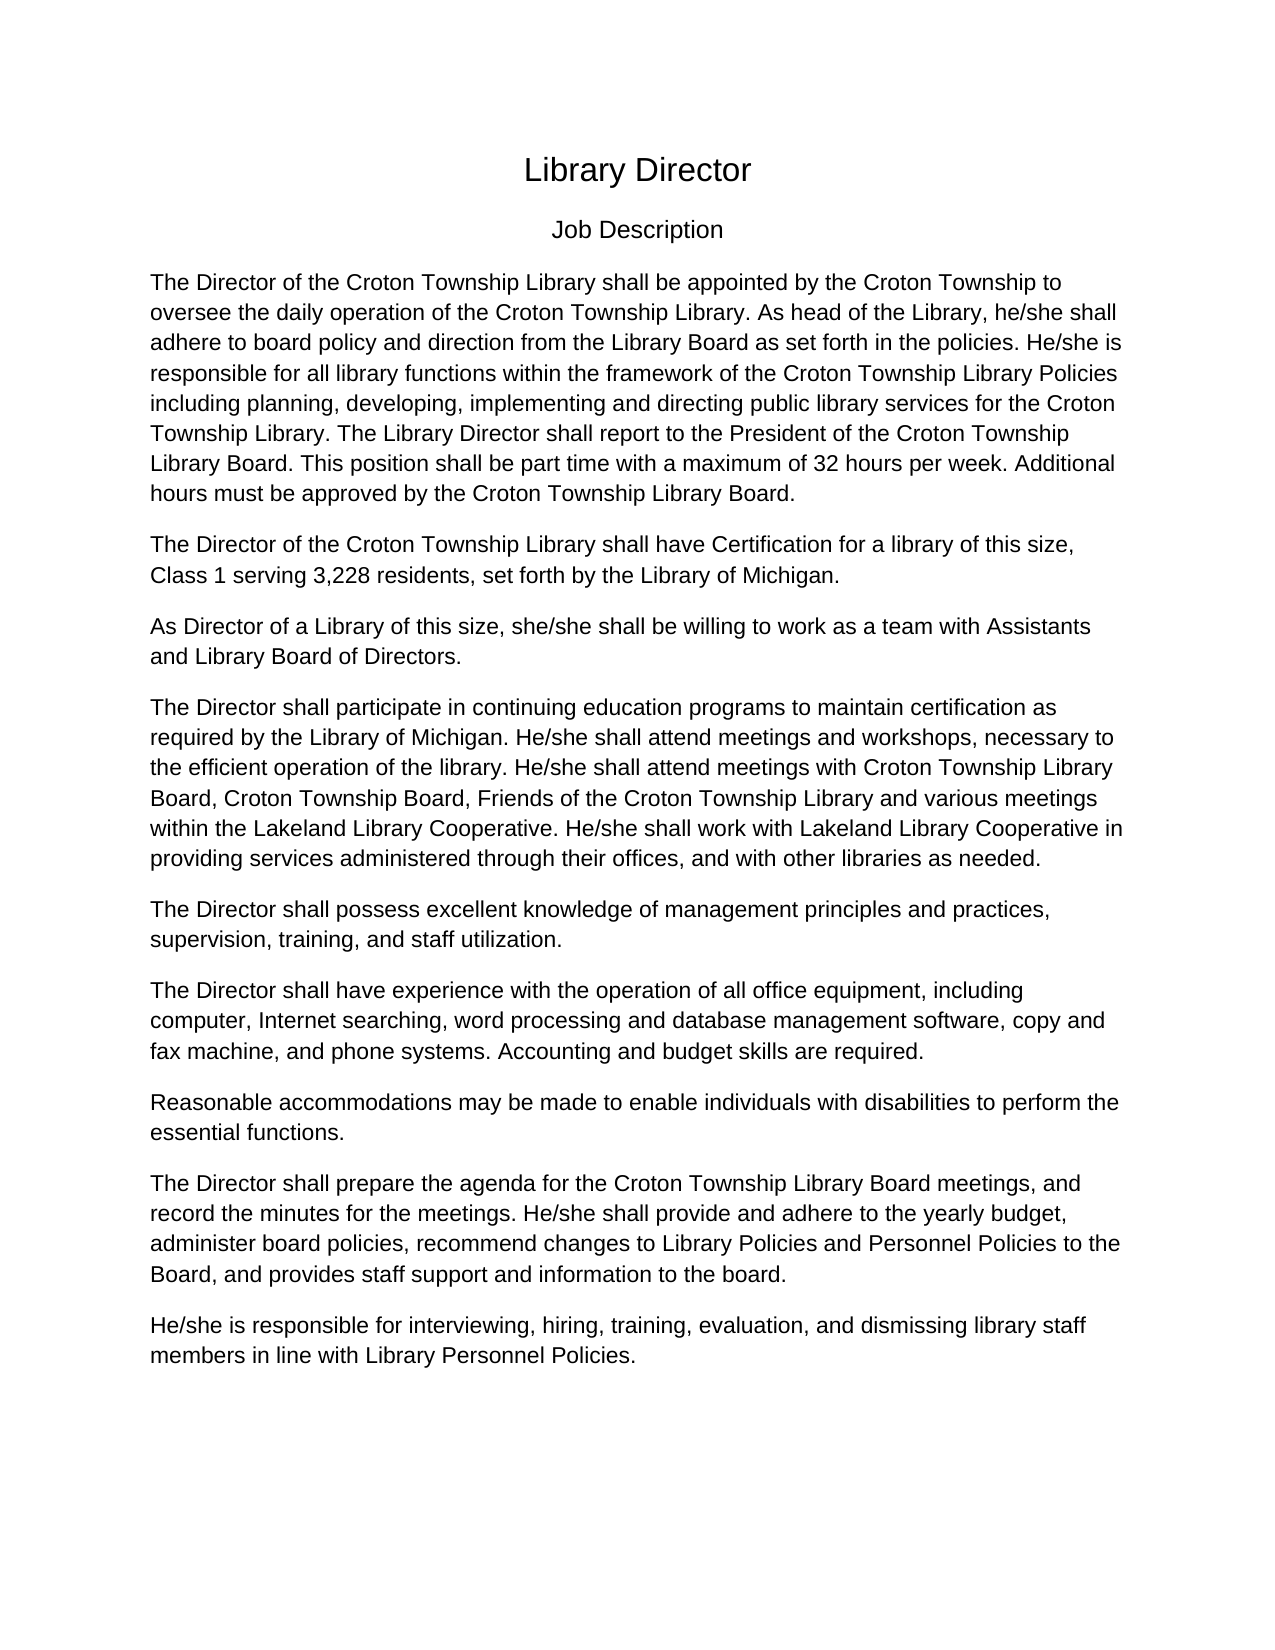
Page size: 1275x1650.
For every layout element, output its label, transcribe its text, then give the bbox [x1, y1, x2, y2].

text Library Director [150, 150, 1125, 188]
text The Director of the Croton Township Library shall be appointed by the Croton Township to oversee the daily operation of the Croton Township Library. As head of the Library, he/she shall adhere to board policy and direction from the Library Board as set forth in the policies. He/she is responsible for all library functions within the framework of the Croton Township Library Policies including planning, developing, implementing and directing public library services for the Croton Township Library. The Library Director shall report to the President of the Croton Township Library Board. This position shall be part time with a maximum of 32 hours per week. Additional hours must be approved by the Croton Township Library Board. [150, 269, 1125, 507]
text The Director shall participate in continuing education programs to maintain certification as required by the Library of Michigan. He/she shall attend meetings and workshops, necessary to the efficient operation of the library. He/she shall attend meetings with Croton Township Library Board, Croton Township Board, Friends of the Croton Township Library and various meetings within the Lakeland Library Cooperative. He/she shall work with Lakeland Library Cooperative in providing services administered through their offices, and with other libraries as needed. [150, 694, 1125, 871]
text The Director of the Croton Township Library shall have Certification for a library of this size, Class 1 serving 3,228 residents, set forth by the Library of Michigan. [150, 531, 1125, 588]
text The Director shall possess excellent knowledge of management principles and practices, supervision, training, and staff utilization. [150, 896, 1125, 952]
text The Director shall prepare the agenda for the Croton Township Library Board meetings, and record the minutes for the meetings. He/she shall provide and adhere to the yearly budget, administer board policies, recommend changes to Library Policies and Personnel Policies to the Board, and provides staff support and information to the board. [150, 1170, 1125, 1287]
text As Director of a Library of this size, she/she shall be willing to work as a team with Assistants and Library Board of Directors. [150, 613, 1125, 669]
text Reasonable accommodations may be made to enable individuals with disabilities to perform the essential functions. [150, 1089, 1125, 1145]
text The Director shall have experience with the operation of all office equipment, including computer, Internet searching, word processing and database management software, copy and fax machine, and phone systems. Accounting and budget skills are required. [150, 977, 1125, 1064]
text Job Description [150, 215, 1125, 244]
text He/she is responsible for interviewing, hiring, training, evaluation, and dismissing library staff members in line with Library Personnel Policies. [150, 1312, 1125, 1368]
